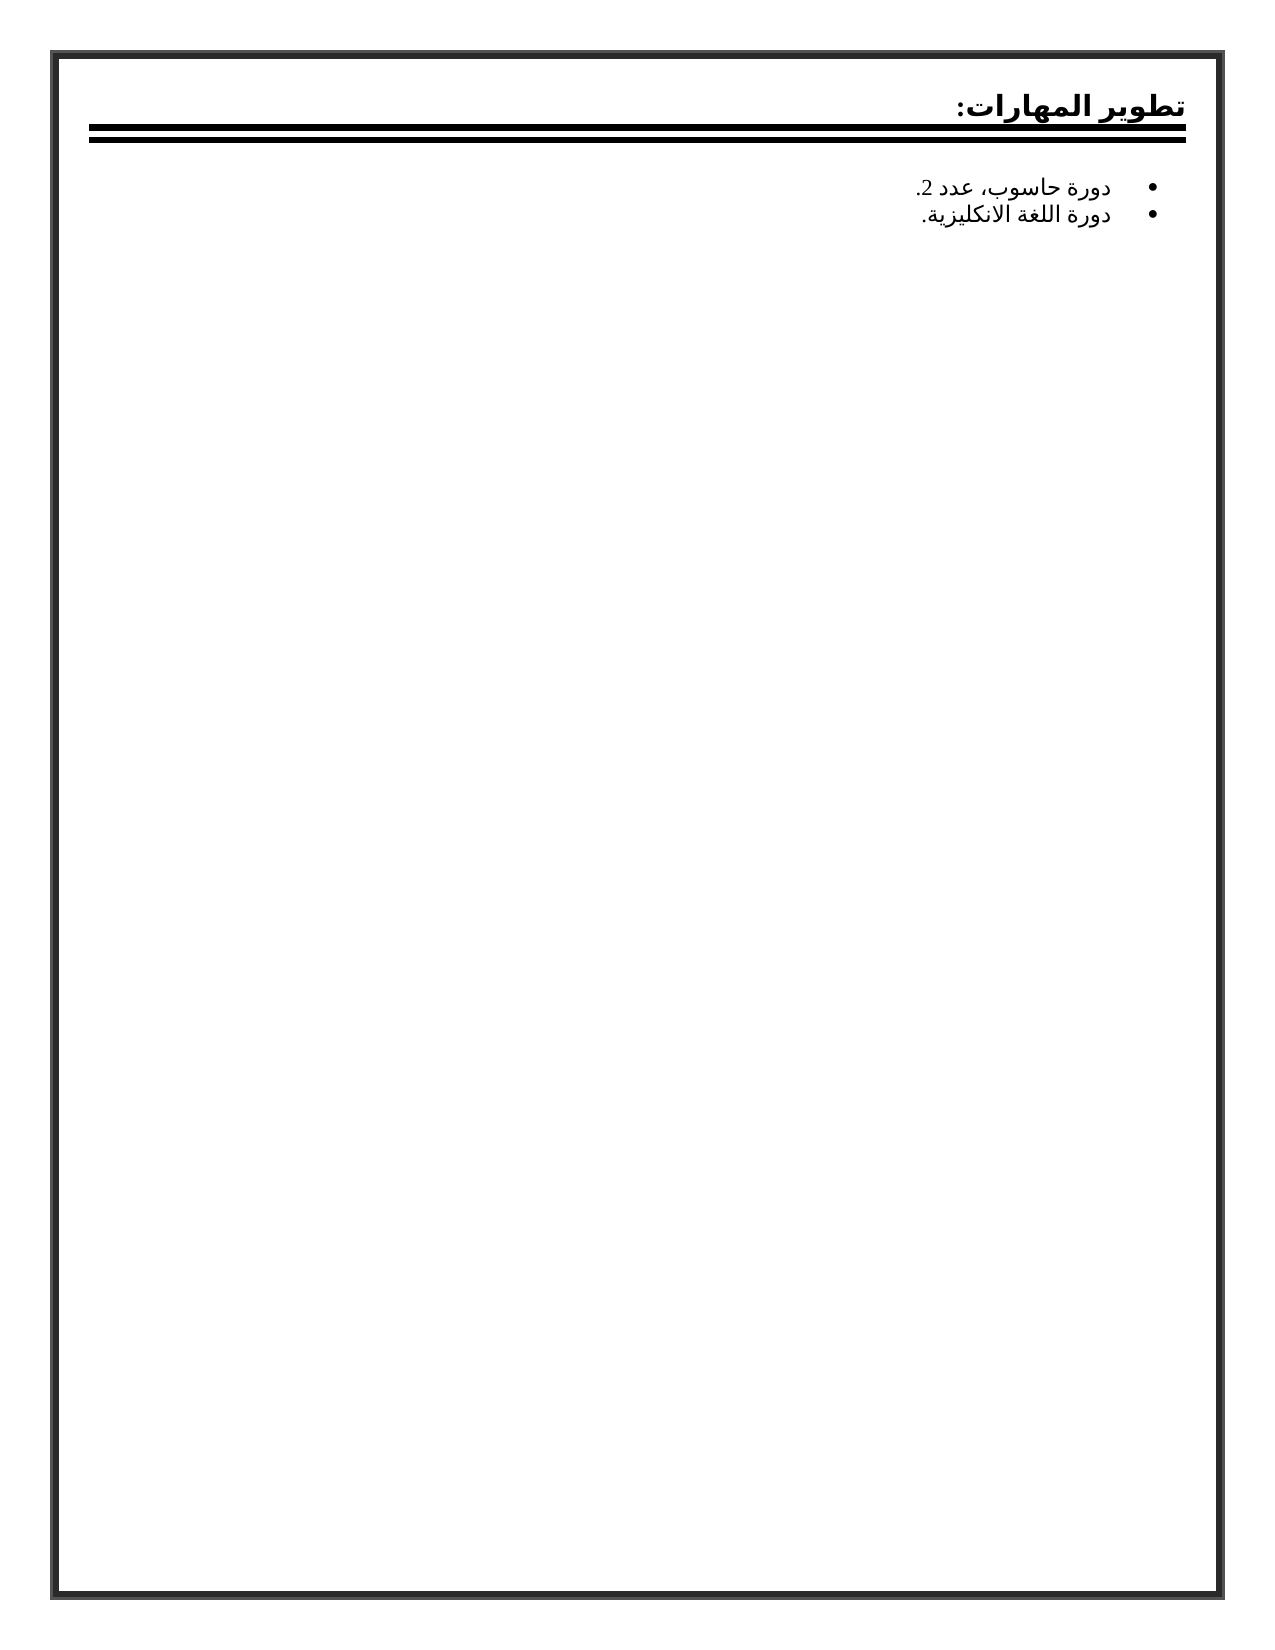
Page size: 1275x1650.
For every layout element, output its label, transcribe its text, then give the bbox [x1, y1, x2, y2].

list دورة اللغة الانكليزية. [89, 201, 1149, 227]
text تطوير المهارات: [89, 89, 1186, 124]
list دورة حاسوب، عدد 2. [89, 174, 1149, 201]
